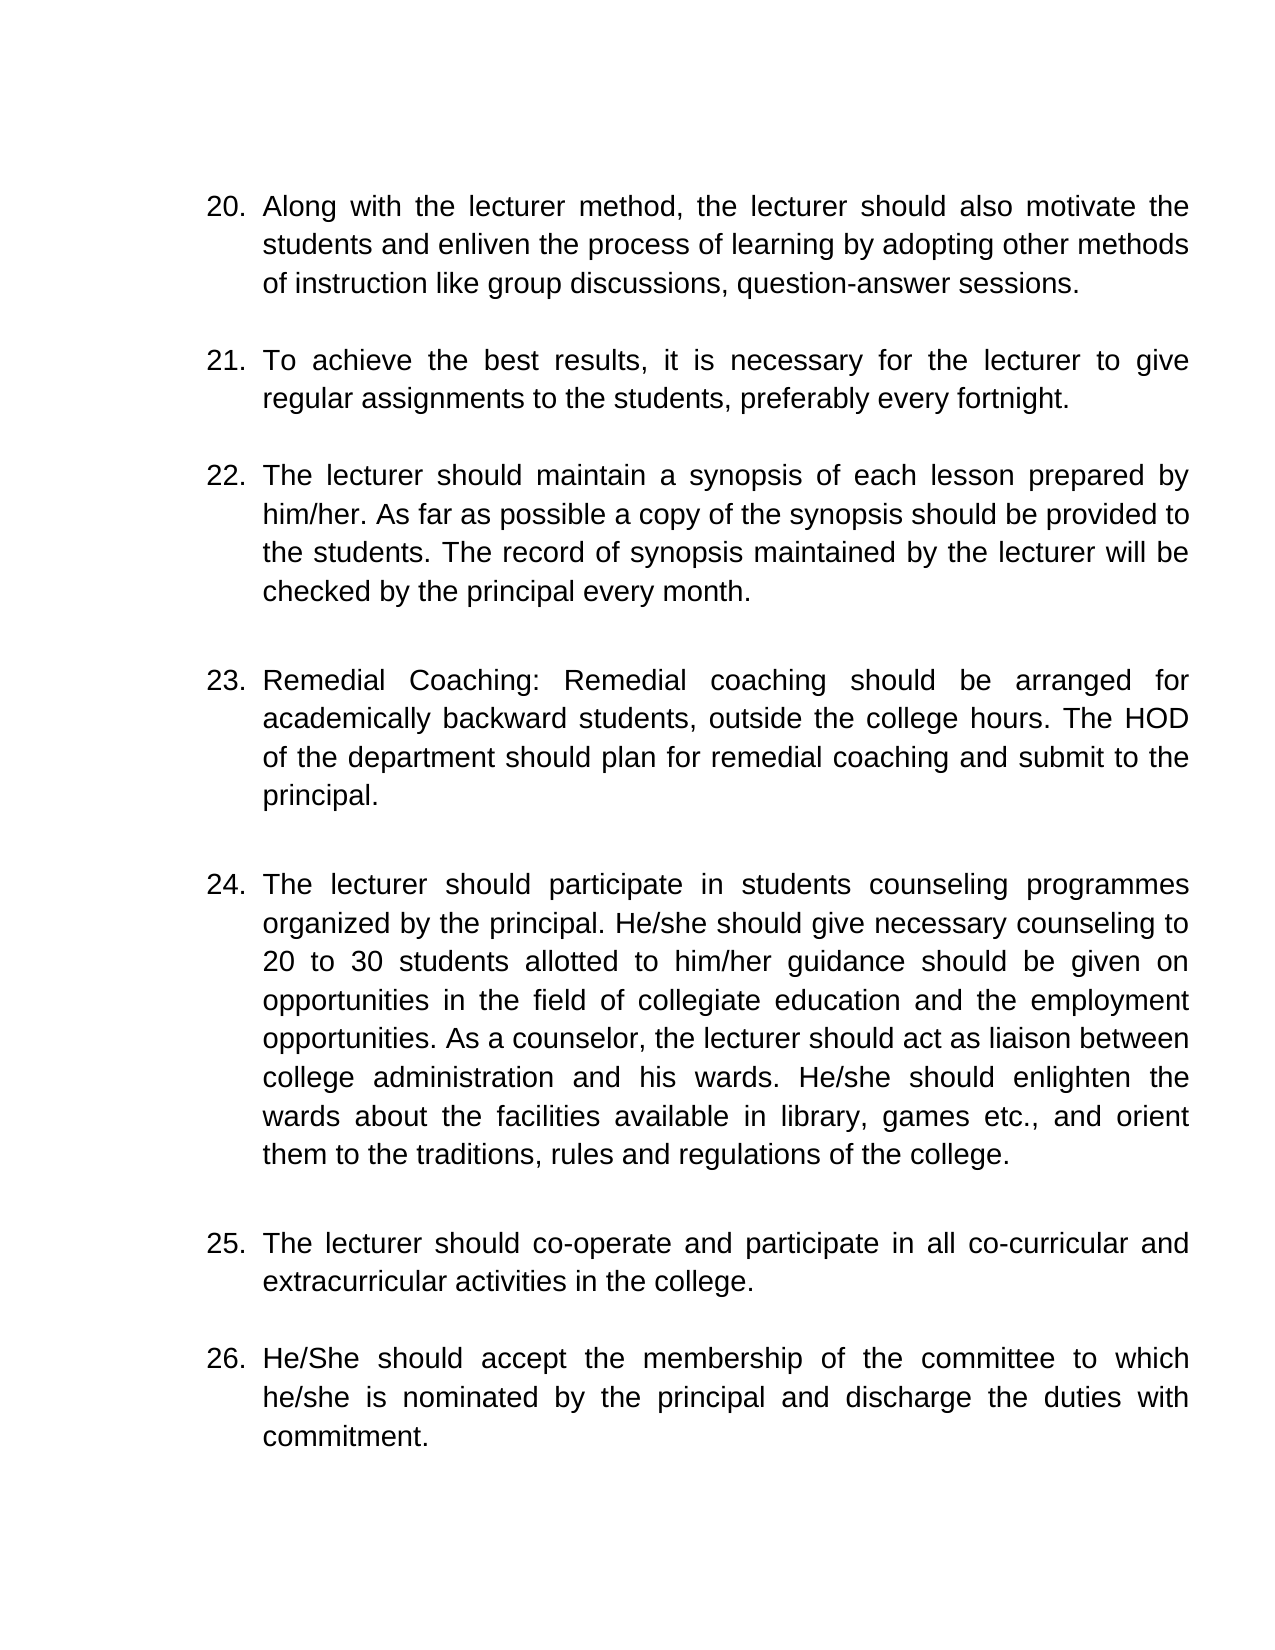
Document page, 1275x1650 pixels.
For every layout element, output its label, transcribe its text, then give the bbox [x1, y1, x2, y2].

list Along with the lecturer method, the lecturer should also motivate the students and enliven the process of learning by adopting other methods of instruction like group discussions, question-answer sessions. [206, 188, 1191, 299]
list The lecturer should maintain a synopsis of each lesson prepared by him/her. As far as possible a copy of the synopsis should be provided to the students. The record of synopsis maintained by the lecturer will be checked by the principal every month. [206, 458, 1191, 607]
list The lecturer should co-operate and participate in all co-curricular and extracurricular activities in the college. [206, 1226, 1191, 1298]
list Remedial Coaching: Remedial coaching should be arranged for academically backward students, outside the college hours. The HOD of the department should plan for remedial coaching and submit to the principal. [206, 663, 1191, 812]
list The lecturer should participate in students counseling programmes organized by the principal. He/she should give necessary counseling to 20 to 30 students allotted to him/her guidance should be given on opportunities in the field of collegiate education and the employment opportunities. As a counselor, the lecturer should act as liaison between college administration and his wards. He/she should enlighten the wards about the facilities available in library, games etc., and orient them to the traditions, rules and regulations of the college. [206, 867, 1191, 1171]
list He/She should accept the membership of the committee to which he/she is nominated by the principal and discharge the duties with commitment. [206, 1342, 1191, 1452]
list To achieve the best results, it is necessary for the lecturer to give regular assignments to the students, preferably every fortnight. [206, 343, 1191, 415]
